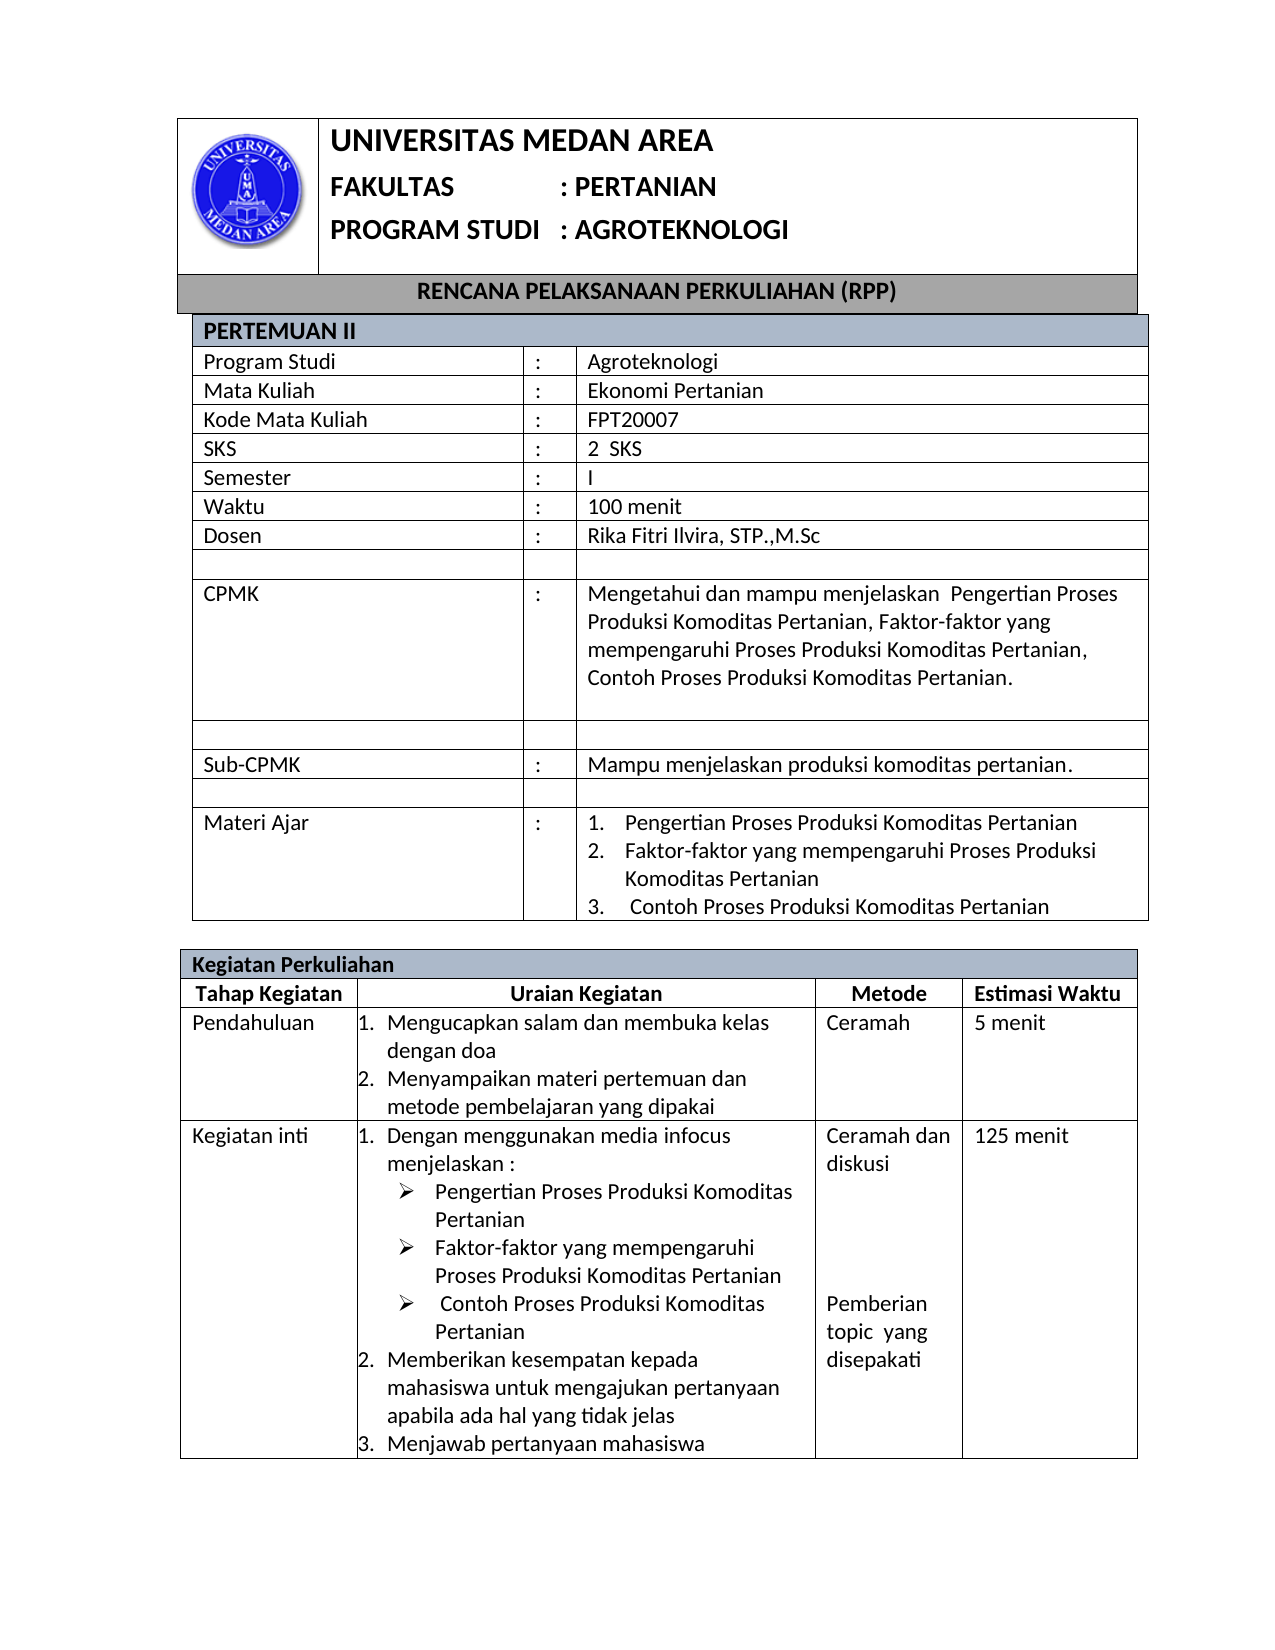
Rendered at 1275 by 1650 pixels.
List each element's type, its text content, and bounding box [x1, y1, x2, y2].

table_cell RENCANA PELAKSANAAN PERKULIAHAN (RPP) [178, 275, 1137, 313]
table_cell Mampu menjelaskan produksi komoditas pertanian. [577, 750, 1148, 778]
table_cell Agroteknologi [577, 347, 1148, 375]
table_cell Dosen [193, 521, 523, 549]
table_cell : [524, 405, 576, 433]
table_cell : [524, 580, 576, 719]
table_cell Uraian Kegiatan [358, 979, 815, 1007]
table_cell Mata Kuliah [193, 376, 523, 404]
picture [188, 126, 309, 249]
table_cell [577, 550, 1148, 578]
table_cell Tahap Kegiatan [181, 979, 357, 1007]
table_cell Sub-CPMK [193, 750, 523, 778]
table_cell 100 menit [577, 492, 1148, 520]
table_cell : [524, 463, 576, 491]
table_cell 2 SKS [577, 434, 1148, 462]
table_cell [577, 721, 1148, 749]
table_cell Mengucapkan salam dan membuka kelas dengan doa Menyampaikan materi pertemuan dan metode pembelajaran yang dipakai [358, 1008, 815, 1120]
table_cell : [524, 347, 576, 375]
table_cell Pendahuluan [181, 1008, 357, 1120]
table_cell Mengetahui dan mampu menjelaskan Pengertian Proses Produksi Komoditas Pertanian, Faktor-faktor yang mempengaruhi Proses Produksi Komoditas Pertanian, Contoh Proses Produksi Komoditas Pertanian. [577, 580, 1148, 719]
table_cell [193, 779, 523, 807]
table_cell I [577, 463, 1148, 491]
table_cell Ekonomi Pertanian [577, 376, 1148, 404]
table_header PERTEMUAN II [193, 315, 1148, 346]
table_cell [524, 721, 576, 749]
table_cell Estimasi Waktu [963, 979, 1137, 1007]
table_header [178, 119, 318, 274]
table_cell [524, 550, 576, 578]
table_cell Ceramah [816, 1008, 962, 1120]
table_cell : [524, 750, 576, 778]
table_cell Rika Fitri Ilvira, STP.,M.Sc [577, 521, 1148, 549]
table_cell [524, 779, 576, 807]
table_cell Kode Mata Kuliah [193, 405, 523, 433]
table_cell : [524, 434, 576, 462]
table_cell FPT20007 [577, 405, 1148, 433]
table_cell Metode [816, 979, 962, 1007]
table_cell 5 menit [963, 1008, 1137, 1120]
table_cell [193, 721, 523, 749]
table_cell Waktu [193, 492, 523, 520]
table_cell [193, 550, 523, 578]
table_cell : [524, 376, 576, 404]
table_cell [577, 779, 1148, 807]
table_cell : [524, 808, 576, 920]
table_cell Pengertian Proses Produksi Komoditas Pertanian Faktor-faktor yang mempengaruhi Proses Produksi Komoditas Pertanian Contoh Proses Produksi Komoditas Pertanian [577, 808, 1148, 920]
table_header Kegiatan Perkuliahan [181, 950, 1137, 978]
table_header UNIVERSITAS MEDAN AREA FAKULTAS : PERTANIAN PROGRAM STUDI : AGROTEKNOLOGI [319, 119, 1137, 274]
table_cell : [524, 521, 576, 549]
table_cell CPMK [193, 580, 523, 719]
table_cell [358, 1121, 815, 1457]
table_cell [816, 1121, 962, 1457]
table_cell Kegiatan inti [181, 1121, 357, 1457]
table_cell Materi Ajar [193, 808, 523, 920]
table_cell : [524, 492, 576, 520]
table_cell Semester [193, 463, 523, 491]
table_cell SKS [193, 434, 523, 462]
table_cell Program Studi [193, 347, 523, 375]
table_cell 125 menit [963, 1121, 1137, 1457]
